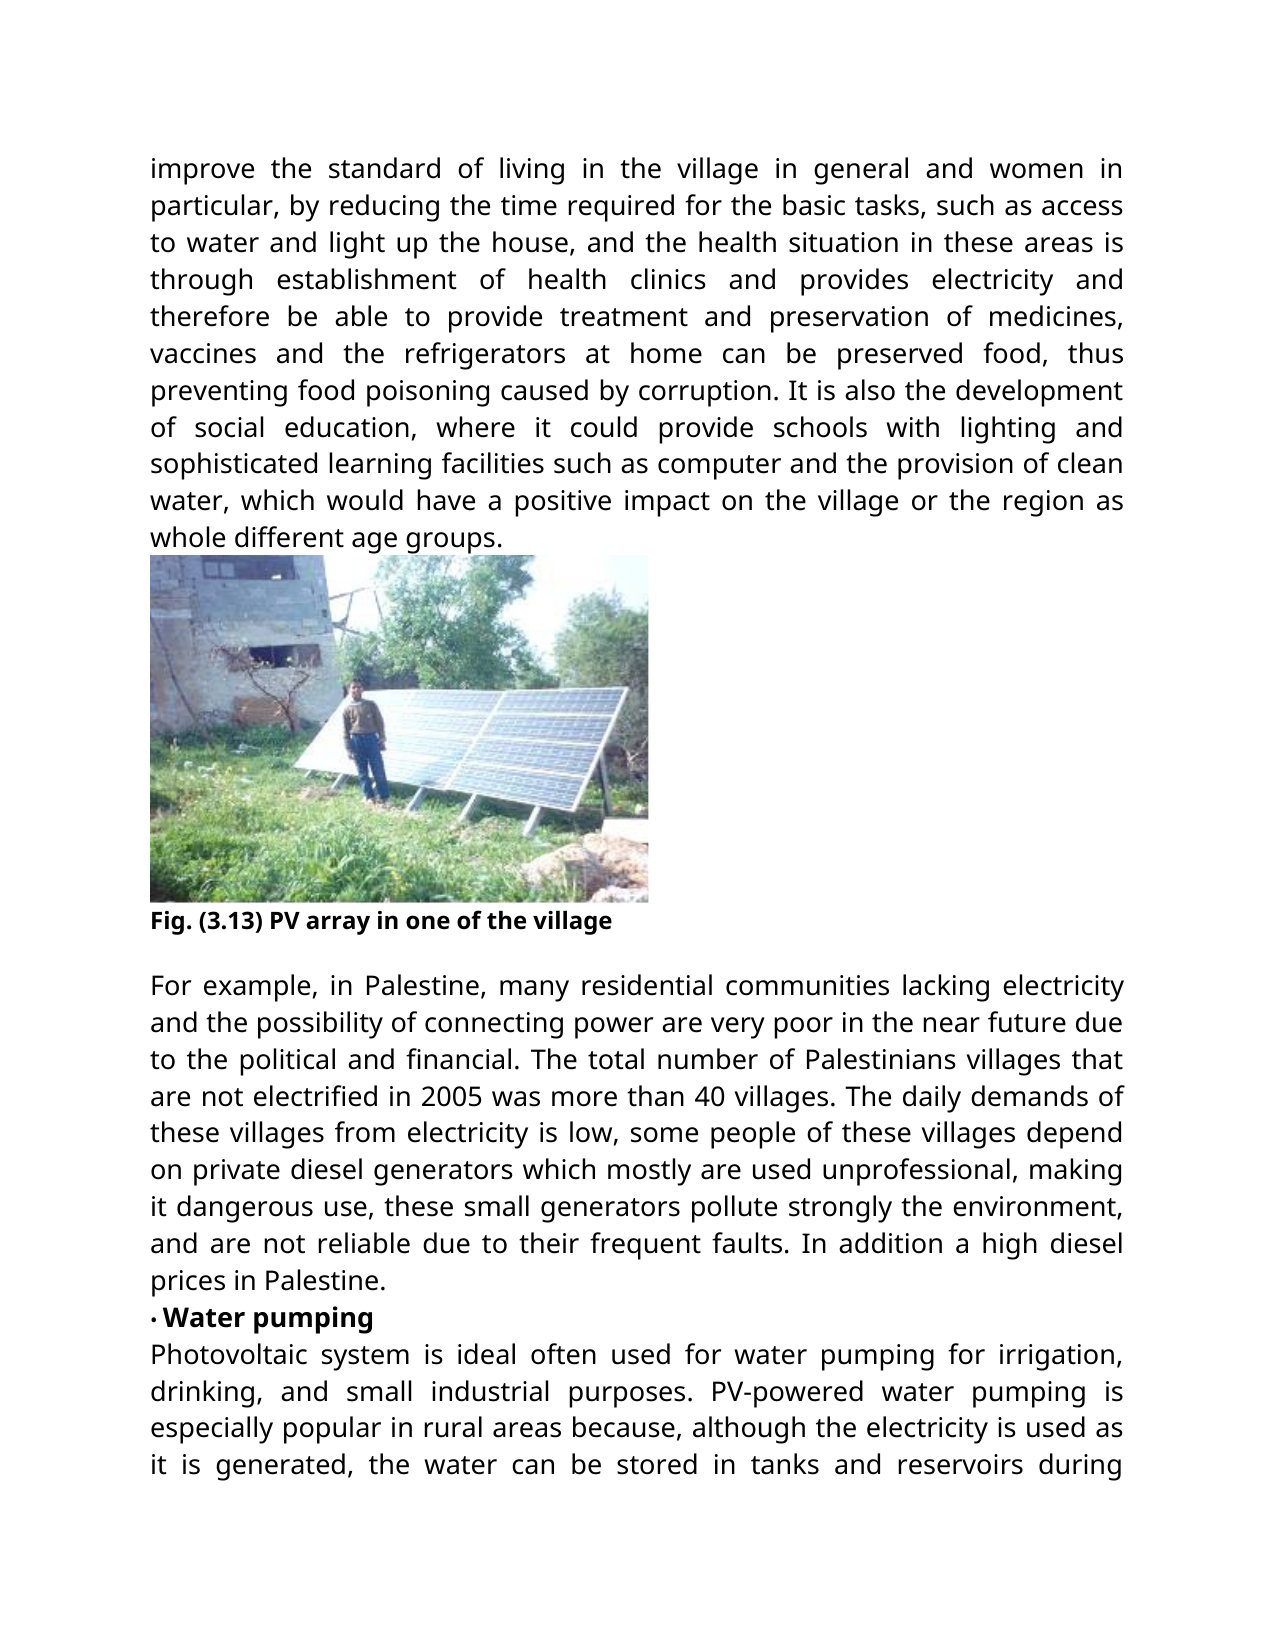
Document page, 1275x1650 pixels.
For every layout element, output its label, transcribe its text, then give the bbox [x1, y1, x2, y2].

text For example, in Palestine, many residential communities lacking electricity and the possibility of connecting power are very poor in the near future due to the political and financial. The total number of Palestinians villages that are not electrified in 2005 was more than 40 villages. The daily demands of these villages from electricity is low, some people of these villages depend on private diesel generators which mostly are used unprofessional, making it dangerous use, these small generators pollute strongly the environment, and are not reliable due to their frequent faults. In addition a high diesel prices in Palestine. [150, 966, 1125, 1298]
text • Water pumping [150, 1298, 1125, 1335]
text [150, 1335, 1125, 1483]
text Fig. (3.13) PV array in one of the village [150, 904, 1125, 937]
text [150, 150, 1125, 556]
